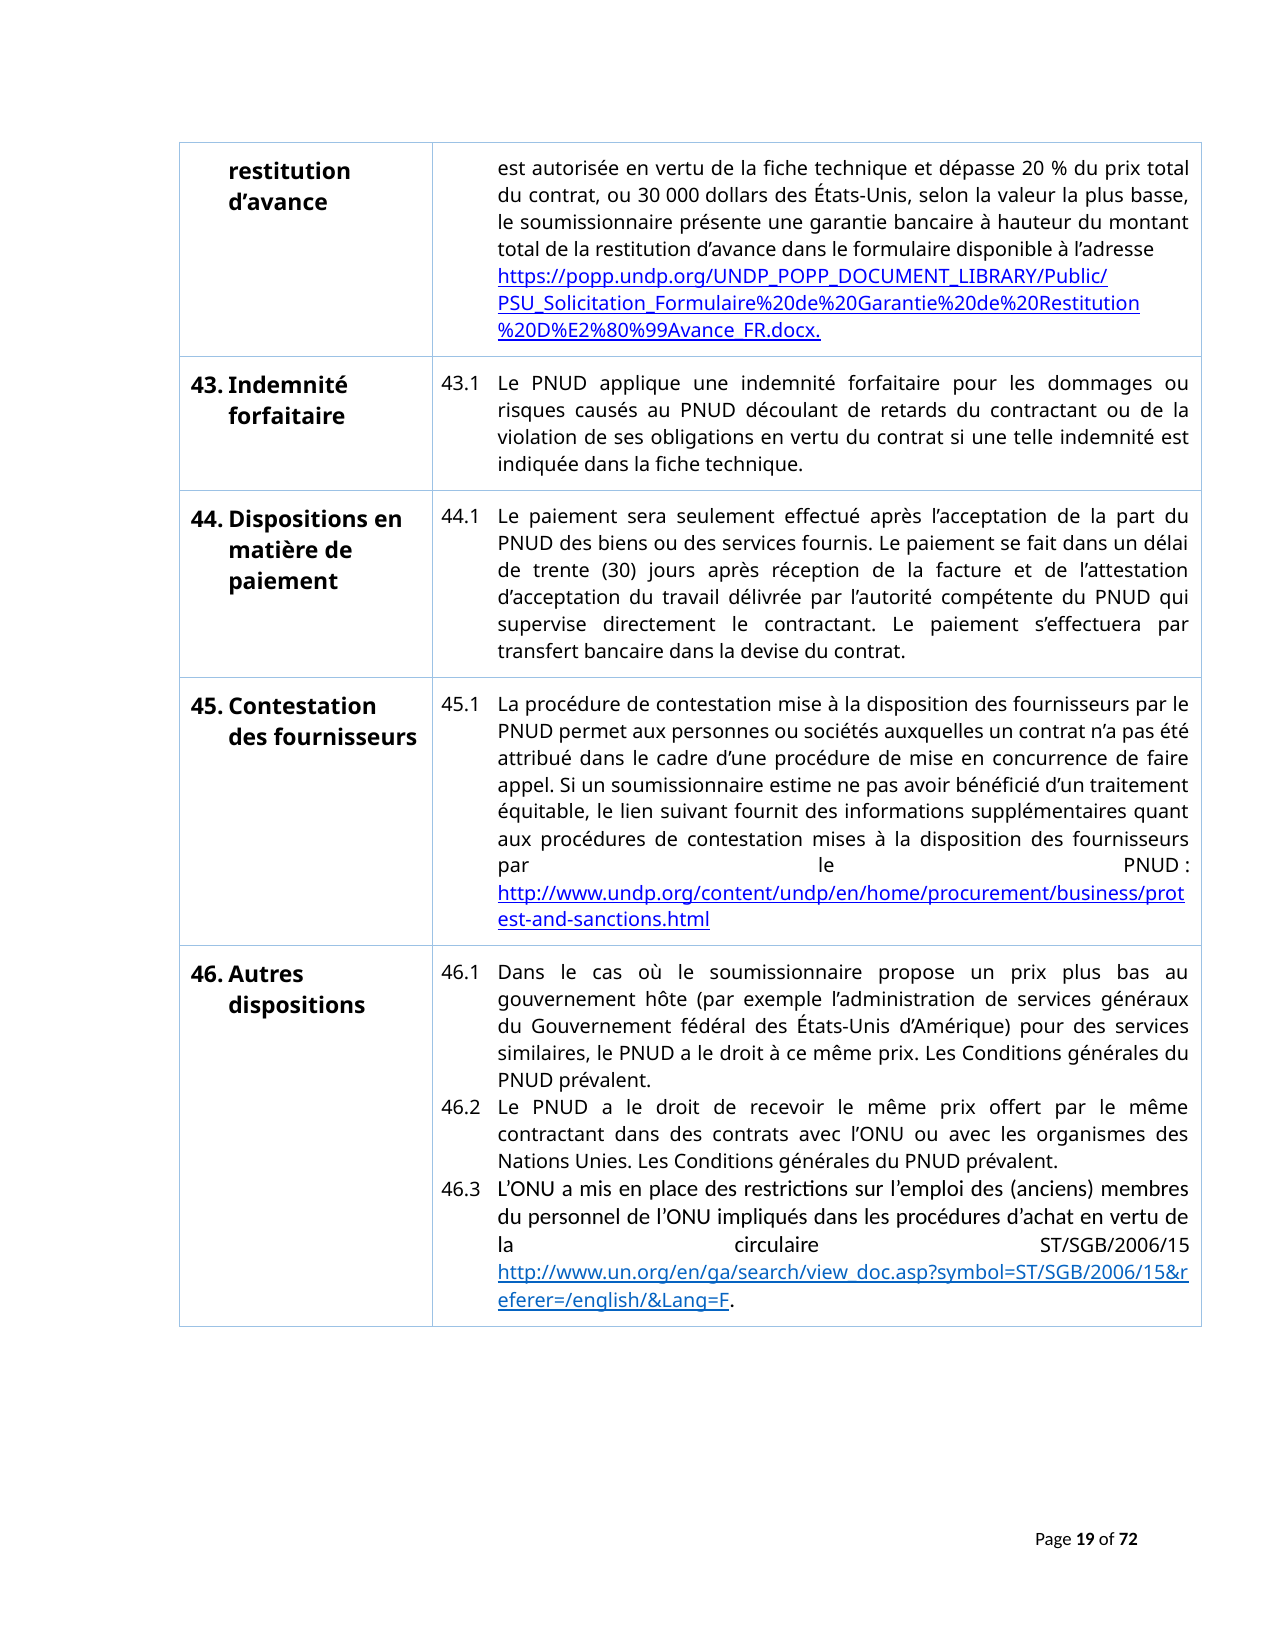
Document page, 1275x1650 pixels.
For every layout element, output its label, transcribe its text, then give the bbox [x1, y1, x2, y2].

table_cell Contestation des fournisseurs [180, 678, 432, 945]
table_cell Le PNUD applique une indemnité forfaitaire pour les dommages ou risques causés au PNUD découlant de retards du contractant ou de la violation de ses obligations en vertu du contrat si une telle indemnité est indiquée dans la fiche technique. [433, 357, 1201, 489]
table_cell Le paiement sera seulement effectué après l’acceptation de la part du PNUD des biens ou des services fournis. Le paiement se fait dans un délai de trente (30) jours après réception de la facture et de l’attestation d’acceptation du travail délivrée par l’autorité compétente du PNUD qui supervise directement le contractant. Le paiement s’effectuera par transfert bancaire dans la devise du contrat. [433, 491, 1201, 677]
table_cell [180, 143, 432, 356]
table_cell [433, 143, 1201, 356]
table_cell Dans le cas où le soumissionnaire propose un prix plus bas au gouvernement hôte (par exemple l’administration de services généraux du Gouvernement fédéral des États-Unis d’Amérique) pour des services similaires, le PNUD a le droit à ce même prix. Les Conditions générales du PNUD prévalent. Le PNUD a le droit de recevoir le même prix offert par le même contractant dans des contrats avec l’ONU ou avec les organismes des Nations Unies. Les Conditions générales du PNUD prévalent. L’ONU a mis en place des restrictions sur l’emploi des (anciens) membres du personnel de l’ONU impliqués dans les procédures d’achat en vertu de la circulaire ST/SGB/2006/15 http://www.un.org/en/ga/search/view_doc.asp?symbol=ST/SGB/2006/15&referer=/english/&Lang=F. [433, 946, 1201, 1326]
table_cell Dispositions en matière de paiement [180, 491, 432, 677]
table_cell Autres dispositions [180, 946, 432, 1326]
table_cell La procédure de contestation mise à la disposition des fournisseurs par le PNUD permet aux personnes ou sociétés auxquelles un contrat n’a pas été attribué dans le cadre d’une procédure de mise en concurrence de faire appel. Si un soumissionnaire estime ne pas avoir bénéficié d’un traitement équitable, le lien suivant fournit des informations supplémentaires quant aux procédures de contestation mises à la disposition des fournisseurs par le PNUD : http://www.undp.org/content/undp/en/home/procurement/business/protest-and-sanctions.html [433, 678, 1201, 945]
table_cell Indemnité forfaitaire [180, 357, 432, 489]
